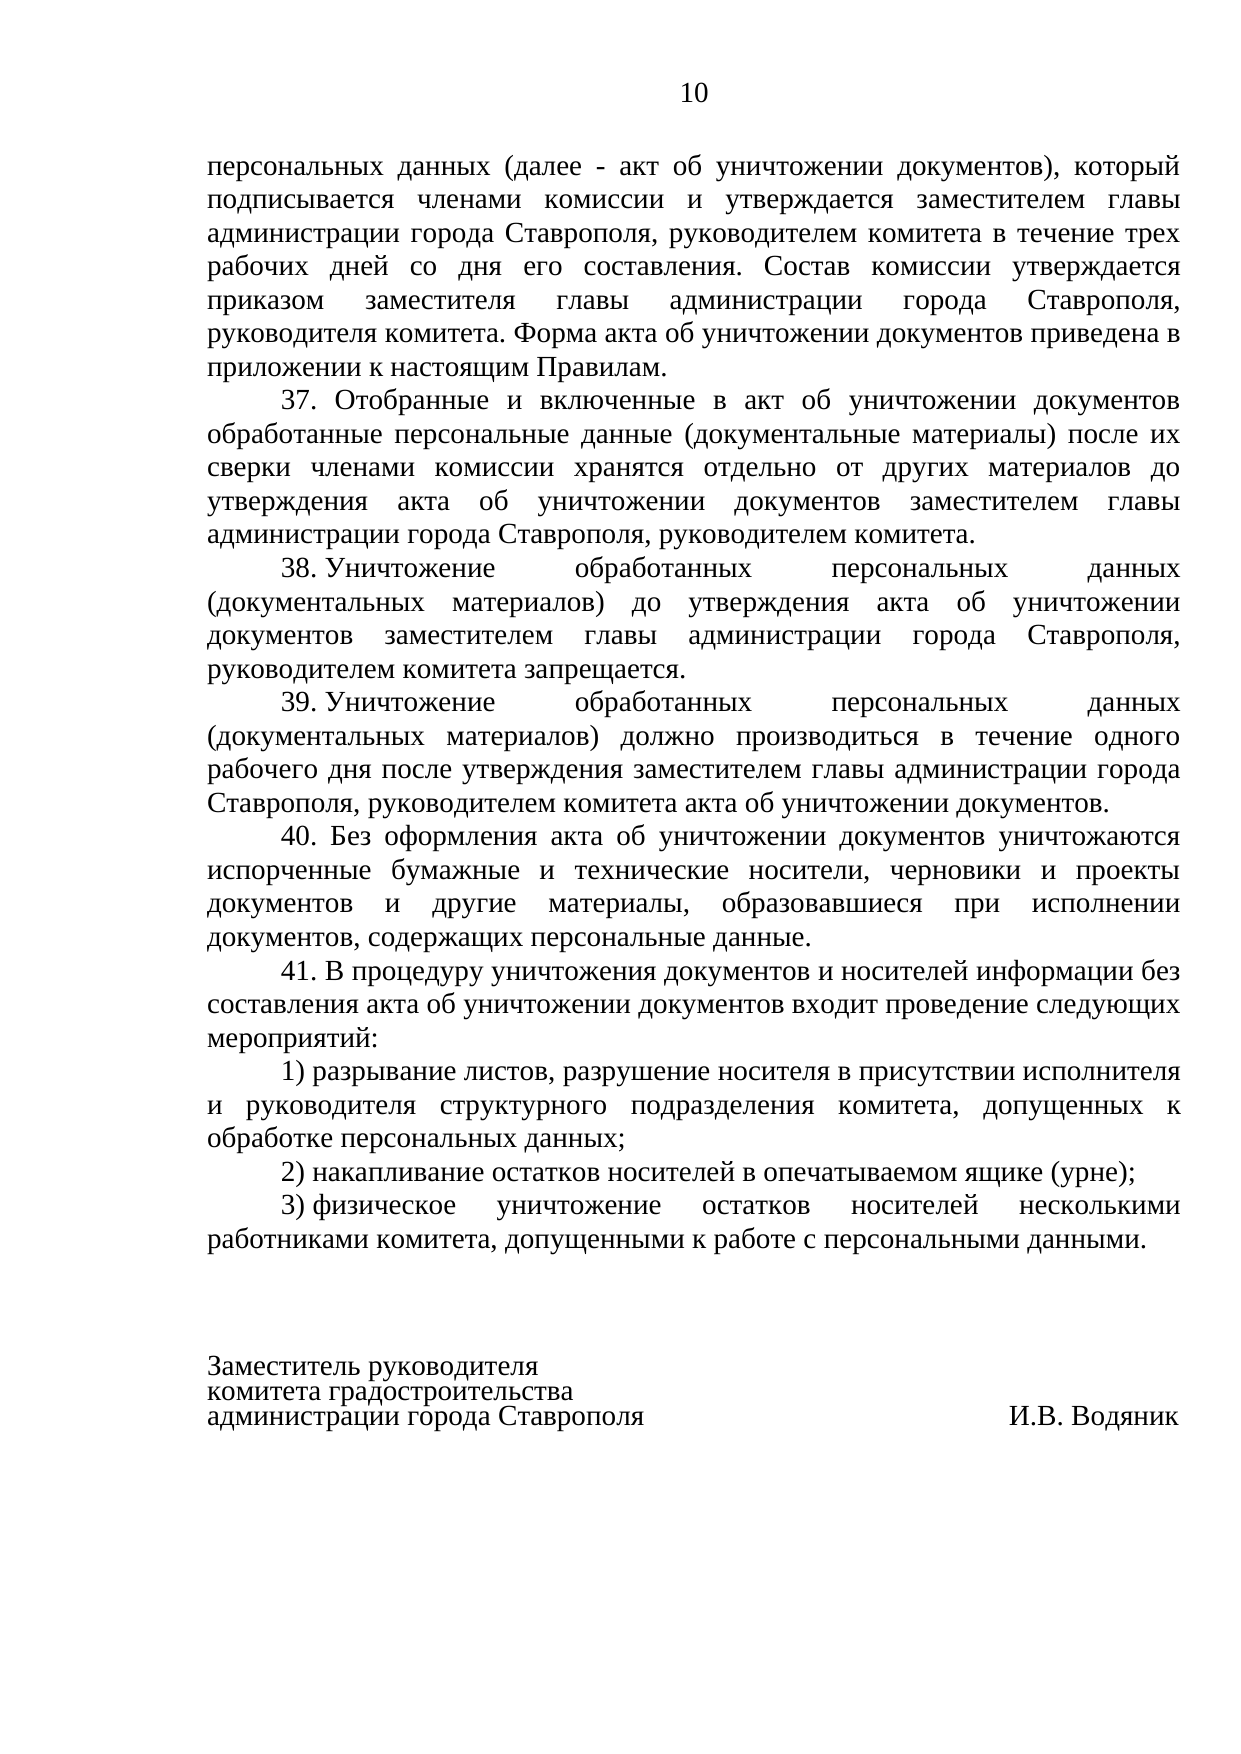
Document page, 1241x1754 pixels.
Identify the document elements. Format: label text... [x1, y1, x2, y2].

text комитета градостроительства [207, 1380, 1181, 1405]
text 2) накапливание остатков носителей в опечатываемом ящике (урне); [207, 1154, 1181, 1187]
text 37. Отобранные и включенные в акт об уничтожении документов обработанные персональные данные (документальные материалы) после их сверки членами комиссии хранятся отдельно от других материалов до утверждения акта об уничтожении документов заместителем главы администрации города Ставрополя, руководителем комитета. [207, 382, 1181, 550]
text Заместитель руководителя [207, 1355, 1181, 1380]
text администрации города Ставрополя И.В. Водяник [207, 1405, 1181, 1430]
text 38. Уничтожение обработанных персональных данных (документальных материалов) до утверждения акта об уничтожении документов заместителем главы администрации города Ставрополя, руководителем комитета запрещается. [207, 550, 1181, 684]
text 39. Уничтожение обработанных персональных данных (документальных материалов) должно производиться в течение одного рабочего дня после утверждения заместителем главы администрации города Ставрополя, руководителем комитета акта об уничтожении документов. [207, 684, 1181, 818]
text 40. Без оформления акта об уничтожении документов уничтожаются испорченные бумажные и технические носители, черновики и проекты документов и другие материалы, образовавшиеся при исполнении документов, содержащих персональные данные. [207, 818, 1181, 953]
text 41. В процедуру уничтожения документов и носителей информации без составления акта об уничтожении документов входит проведение следующих мероприятий: [207, 953, 1181, 1053]
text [207, 148, 1181, 382]
text 3) физическое уничтожение остатков носителей несколькими работниками комитета, допущенными к работе с персональными данными. [207, 1187, 1181, 1254]
text 1) разрывание листов, разрушение носителя в присутствии исполнителя и руководителя структурного подразделения комитета, допущенных к обработке персональных данных; [207, 1053, 1181, 1154]
